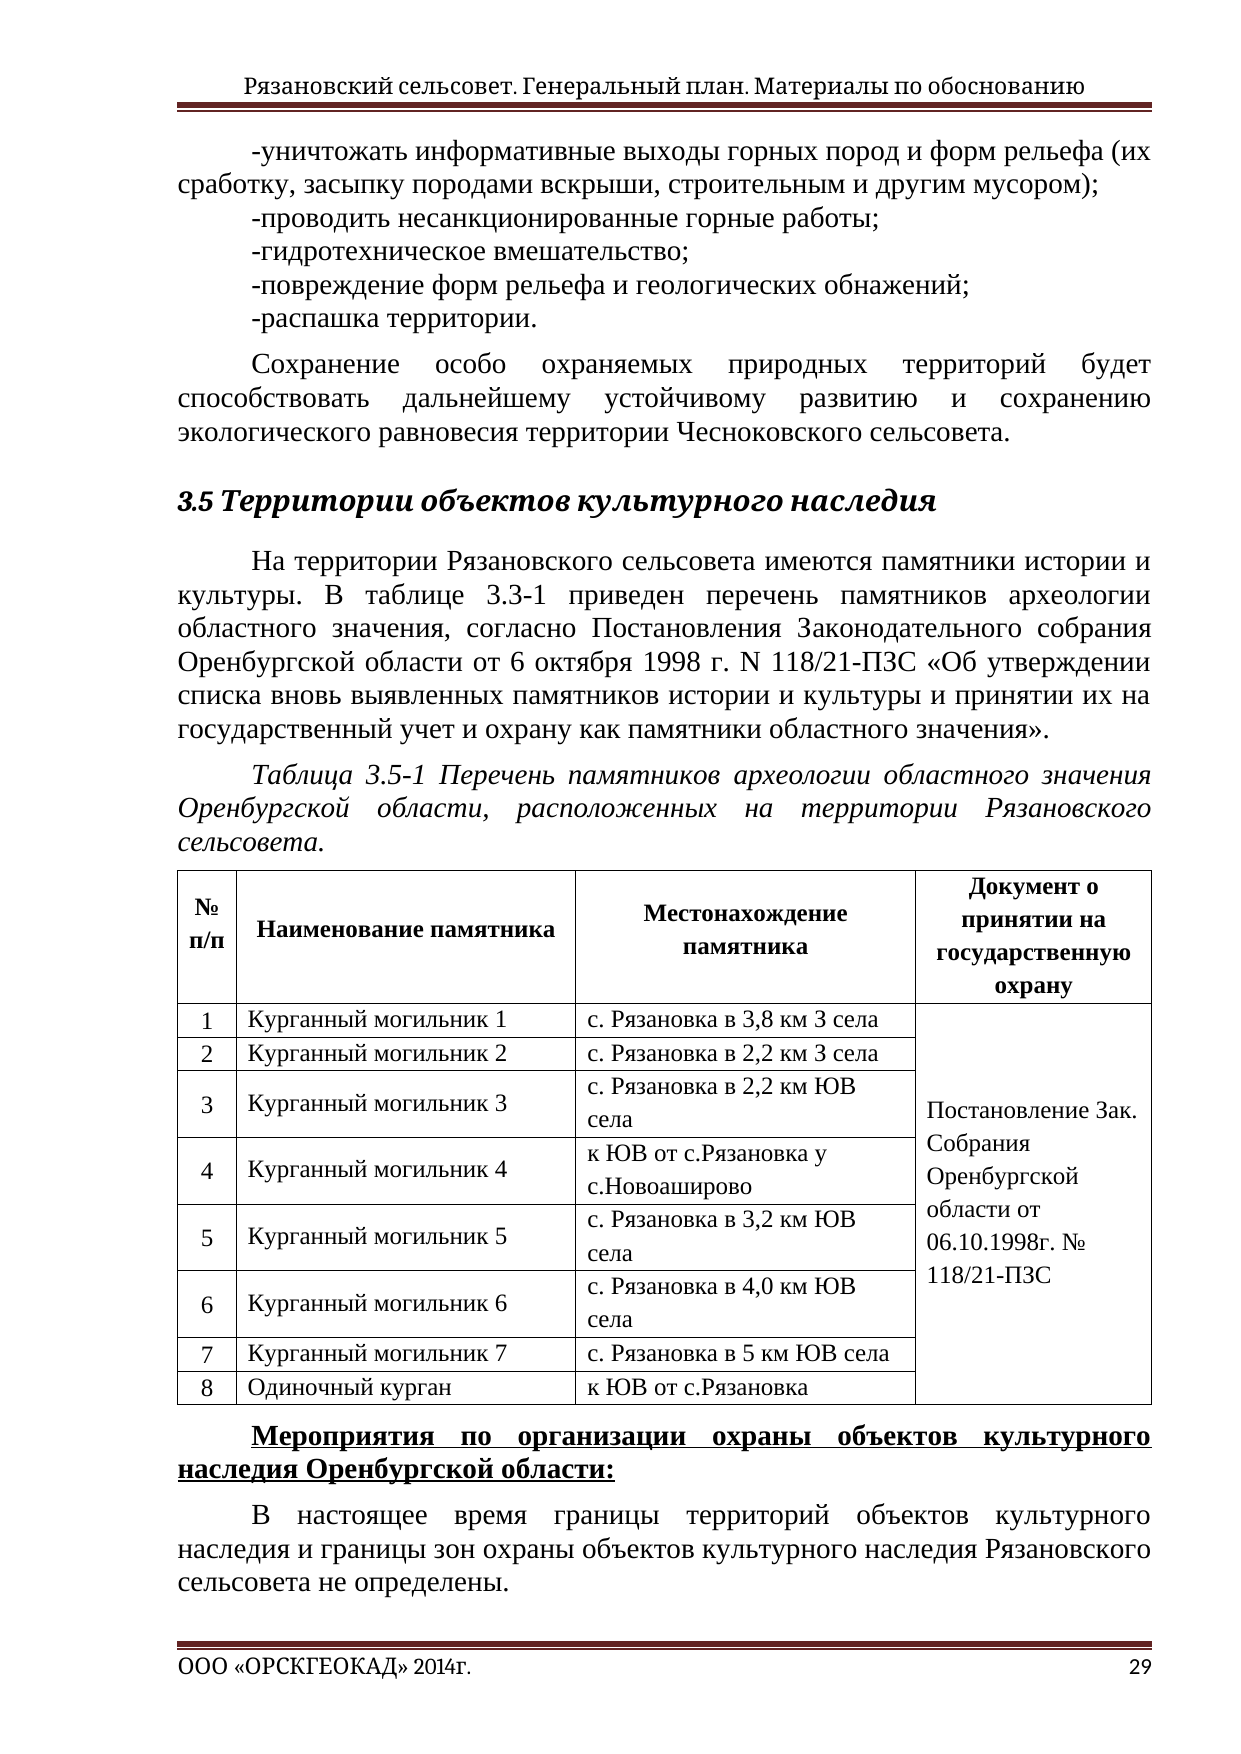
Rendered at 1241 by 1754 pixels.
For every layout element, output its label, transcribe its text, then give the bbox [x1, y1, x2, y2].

text -распашка территории. [177, 301, 1152, 334]
table_header № п/п [178, 871, 236, 1003]
table_cell Курганный могильник 4 [237, 1138, 575, 1203]
text -проводить несанкционированные горные работы; [177, 200, 1152, 233]
text Сохранение особо охраняемых природных территорий будет способствовать дальнейшему устойчивому развитию и сохранению экологического равновесия территории Чесноковского сельсовета. [177, 347, 1152, 447]
table_cell 3 [178, 1071, 236, 1137]
table_header Документ о принятии на государственную охрану [916, 871, 1151, 1003]
table_cell 7 [178, 1338, 236, 1371]
table_cell Курганный могильник 1 [237, 1004, 575, 1037]
text Таблица 3.5-1 Перечень памятников археологии областного значения Оренбургской области, расположенных на территории Рязановского сельсовета. [177, 757, 1152, 858]
table_cell к ЮВ от с.Рязановка у с.Новоаширово [576, 1138, 915, 1203]
table_header Местонахождение памятника [576, 871, 915, 1003]
table_cell с. Рязановка в 2,2 км ЮВ села [576, 1071, 915, 1137]
table_cell с. Рязановка в 3,2 км ЮВ села [576, 1205, 915, 1270]
text -повреждение форм рельефа и геологических обнажений; [177, 267, 1152, 301]
table_cell Курганный могильник 2 [237, 1038, 575, 1070]
table_cell 8 [178, 1372, 236, 1404]
table_cell с. Рязановка в 4,0 км ЮВ села [576, 1271, 915, 1337]
table_cell Курганный могильник 7 [237, 1338, 575, 1371]
table_cell Курганный могильник 3 [237, 1071, 575, 1137]
table_cell Курганный могильник 5 [237, 1205, 575, 1270]
table_cell 4 [178, 1138, 236, 1203]
subtitle 3.5 Территории объектов культурного наследия [177, 485, 1152, 518]
text -уничтожать информативные выходы горных пород и форм рельефа (их сработку, засыпку породами вскрыши, строительным и другим мусором); [177, 133, 1152, 200]
table_cell с. Рязановка в 5 км ЮВ села [576, 1338, 915, 1371]
text -гидротехническое вмешательство; [177, 233, 1152, 267]
table_cell Курганный могильник 6 [237, 1271, 575, 1337]
text В настоящее время границы территорий объектов культурного наследия и границы зон охраны объектов культурного наследия Рязановского сельсовета не определены. [177, 1497, 1152, 1598]
table_cell 6 [178, 1271, 236, 1337]
table_cell 5 [178, 1205, 236, 1270]
table_cell Одиночный курган [237, 1372, 575, 1404]
table_cell 1 [178, 1004, 236, 1037]
text Мероприятия по организации охраны объектов культурного наследия Оренбургской области: [177, 1418, 1152, 1485]
table_cell к ЮВ от с.Рязановка [576, 1372, 915, 1404]
table_header Наименование памятника [237, 871, 575, 1003]
text На территории Рязановского сельсовета имеются памятники истории и культуры. В таблице 3.3-1 приведен перечень памятников археологии областного значения, согласно Постановления Законодательного собрания Оренбургской области от 6 октября 1998 г. N 118/21-ПЗС «Об утверждении списка вновь выявленных памятников истории и культуры и принятии их на государственный учет и охрану как памятники областного значения». [177, 543, 1152, 744]
table_cell 2 [178, 1038, 236, 1070]
table_cell Постановление Зак. Собрания Оренбургской области от 06.10.1998г. № 118/21-ПЗС [916, 1004, 1151, 1404]
table_cell с. Рязановка в 3,8 км З села [576, 1004, 915, 1037]
table_cell с. Рязановка в 2,2 км З села [576, 1038, 915, 1070]
